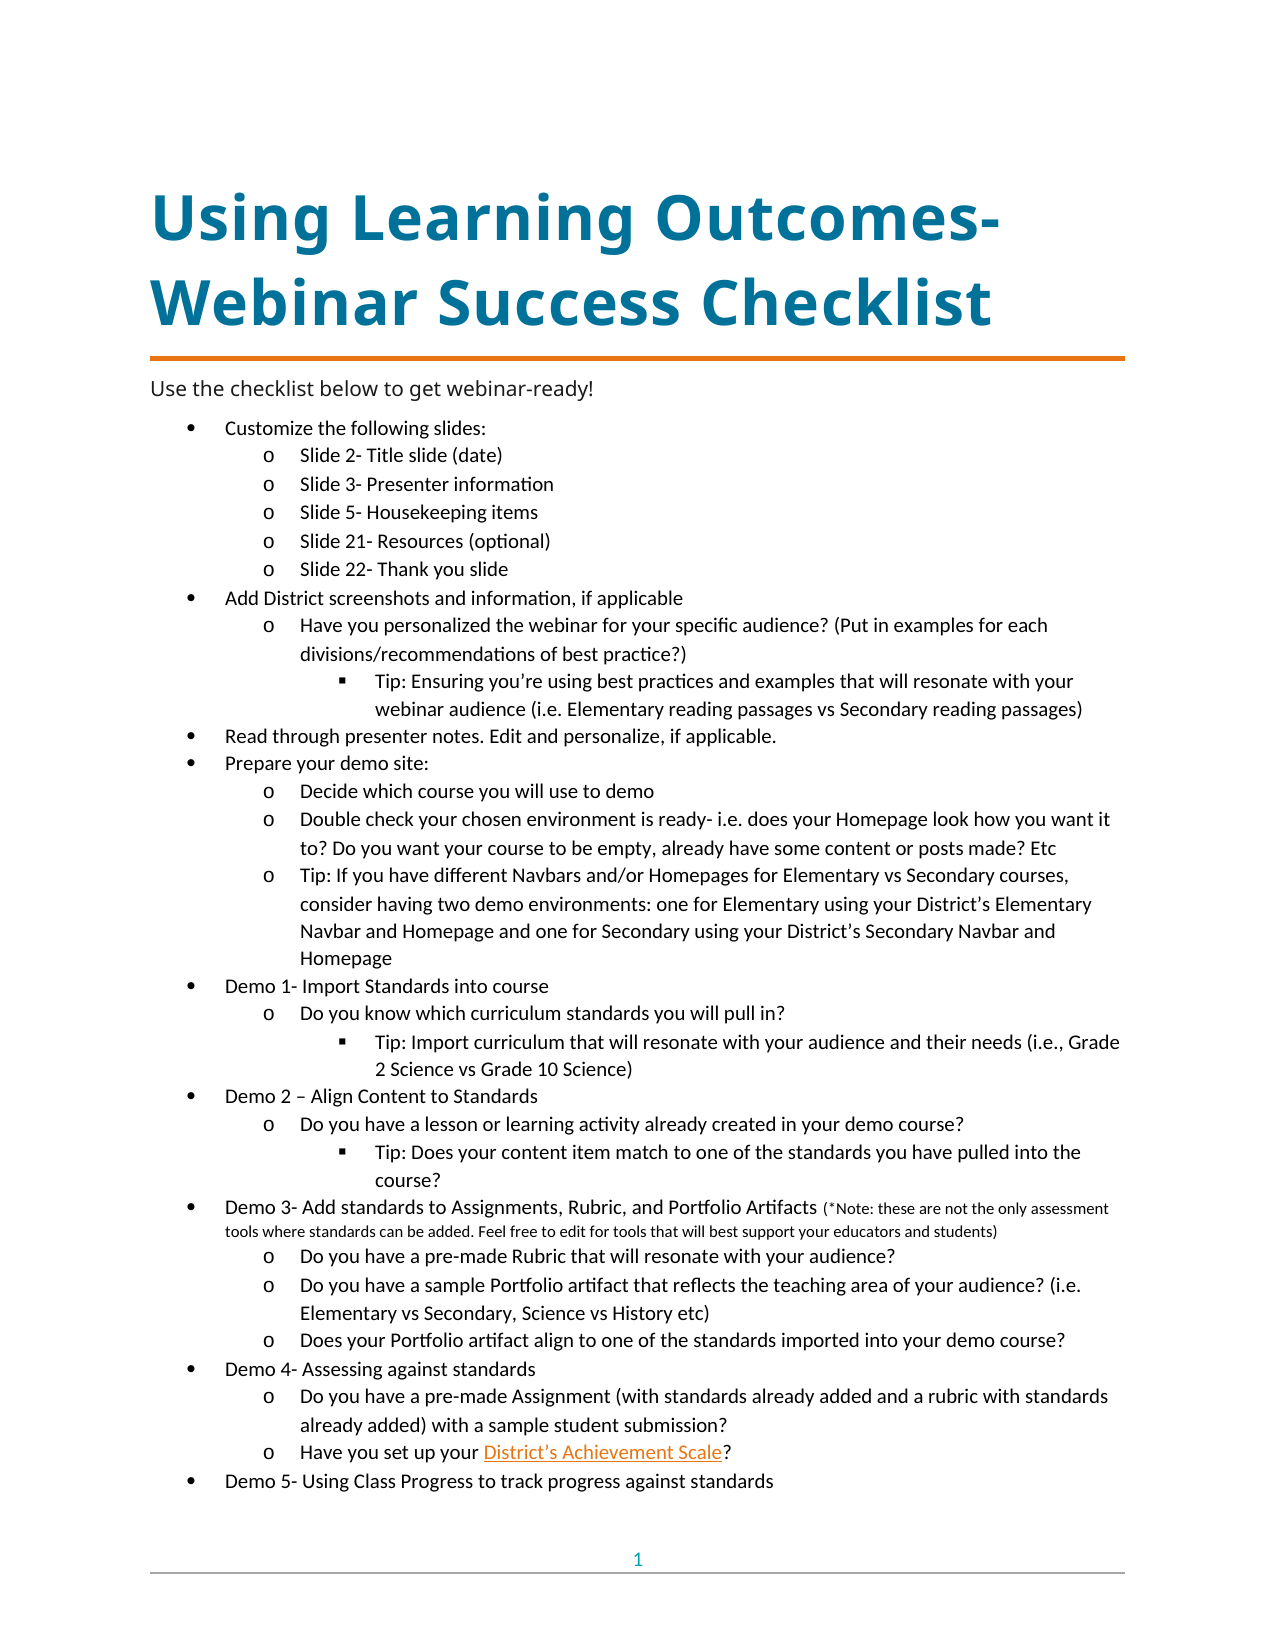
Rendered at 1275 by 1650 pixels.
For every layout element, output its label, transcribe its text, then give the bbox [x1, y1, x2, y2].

list Do you have a pre-made Rubric that will resonate with your audience? [262, 1243, 1125, 1270]
list Do you know which curriculum standards you will pull in? [262, 1000, 1125, 1027]
list Add District screenshots and information, if applicable [187, 585, 1125, 611]
list Do you have a pre-made Assignment (with standards already added and a rubric with standards already added) with a sample student submission? [262, 1383, 1125, 1437]
list Tip: Import curriculum that will resonate with your audience and their needs (i.e., Grade 2 Science vs Grade 10 Science) [337, 1029, 1125, 1082]
list Customize the following slides: [187, 415, 1125, 440]
list Does your Portfolio artifact align to one of the standards imported into your demo course? [262, 1328, 1125, 1354]
list Have you set up your District’s Achievement Scale? [262, 1439, 1125, 1466]
list Demo 2 – Align Content to Standards [187, 1084, 1125, 1109]
list Demo 4- Assessing against standards [187, 1356, 1125, 1382]
text Use the checklist below to get webinar-ready! [150, 373, 975, 402]
list Do you have a lesson or learning activity already created in your demo course? [262, 1111, 1125, 1137]
list Demo 5- Using Class Progress to track progress against standards [187, 1468, 1125, 1493]
list Tip: If you have different Navbars and/or Homepages for Elementary vs Secondary courses, consider having two demo environments: one for Elementary using your District’s Elementary Navbar and Homepage and one for Secondary using your District’s Secondary Navbar and Homepage [262, 862, 1125, 971]
list Slide 3- Presenter information [262, 471, 1125, 497]
list Have you personalized the webinar for your specific audience? (Put in examples for each divisions/recommendations of best practice?) [262, 612, 1125, 666]
list Do you have a sample Portfolio artifact that reflects the teaching area of your audience? (i.e. Elementary vs Secondary, Science vs History etc) [262, 1272, 1125, 1326]
list Double check your chosen environment is ready- i.e. does your Homepage look how you want it to? Do you want your course to be empty, already have some content or posts made? Etc [262, 806, 1125, 860]
list Tip: Does your content item match to one of the standards you have pulled into the course? [337, 1139, 1125, 1192]
list Demo 3- Add standards to Assignments, Rubric, and Portfolio Artifacts (*Note: these are not the only assessment tools where standards can be added. Feel free to edit for tools that will best support your educators and students) [187, 1194, 1125, 1242]
list Tip: Ensuring you’re using best practices and examples that will resonate with your webinar audience (i.e. Elementary reading passages vs Secondary reading passages) [337, 668, 1125, 721]
list Decide which course you will use to demo [262, 778, 1125, 804]
list Slide 5- Housekeeping items [262, 499, 1125, 526]
subtitle Using Learning Outcomes-Webinar Success Checklist [150, 173, 1125, 356]
list Slide 2- Title slide (date) [262, 442, 1125, 469]
list Prepare your demo site: [187, 751, 1125, 776]
list Read through presenter notes. Edit and personalize, if applicable. [187, 723, 1125, 748]
list Slide 22- Thank you slide [262, 557, 1125, 583]
list Demo 1- Import Standards into course [187, 973, 1125, 998]
list Slide 21- Resources (optional) [262, 528, 1125, 554]
